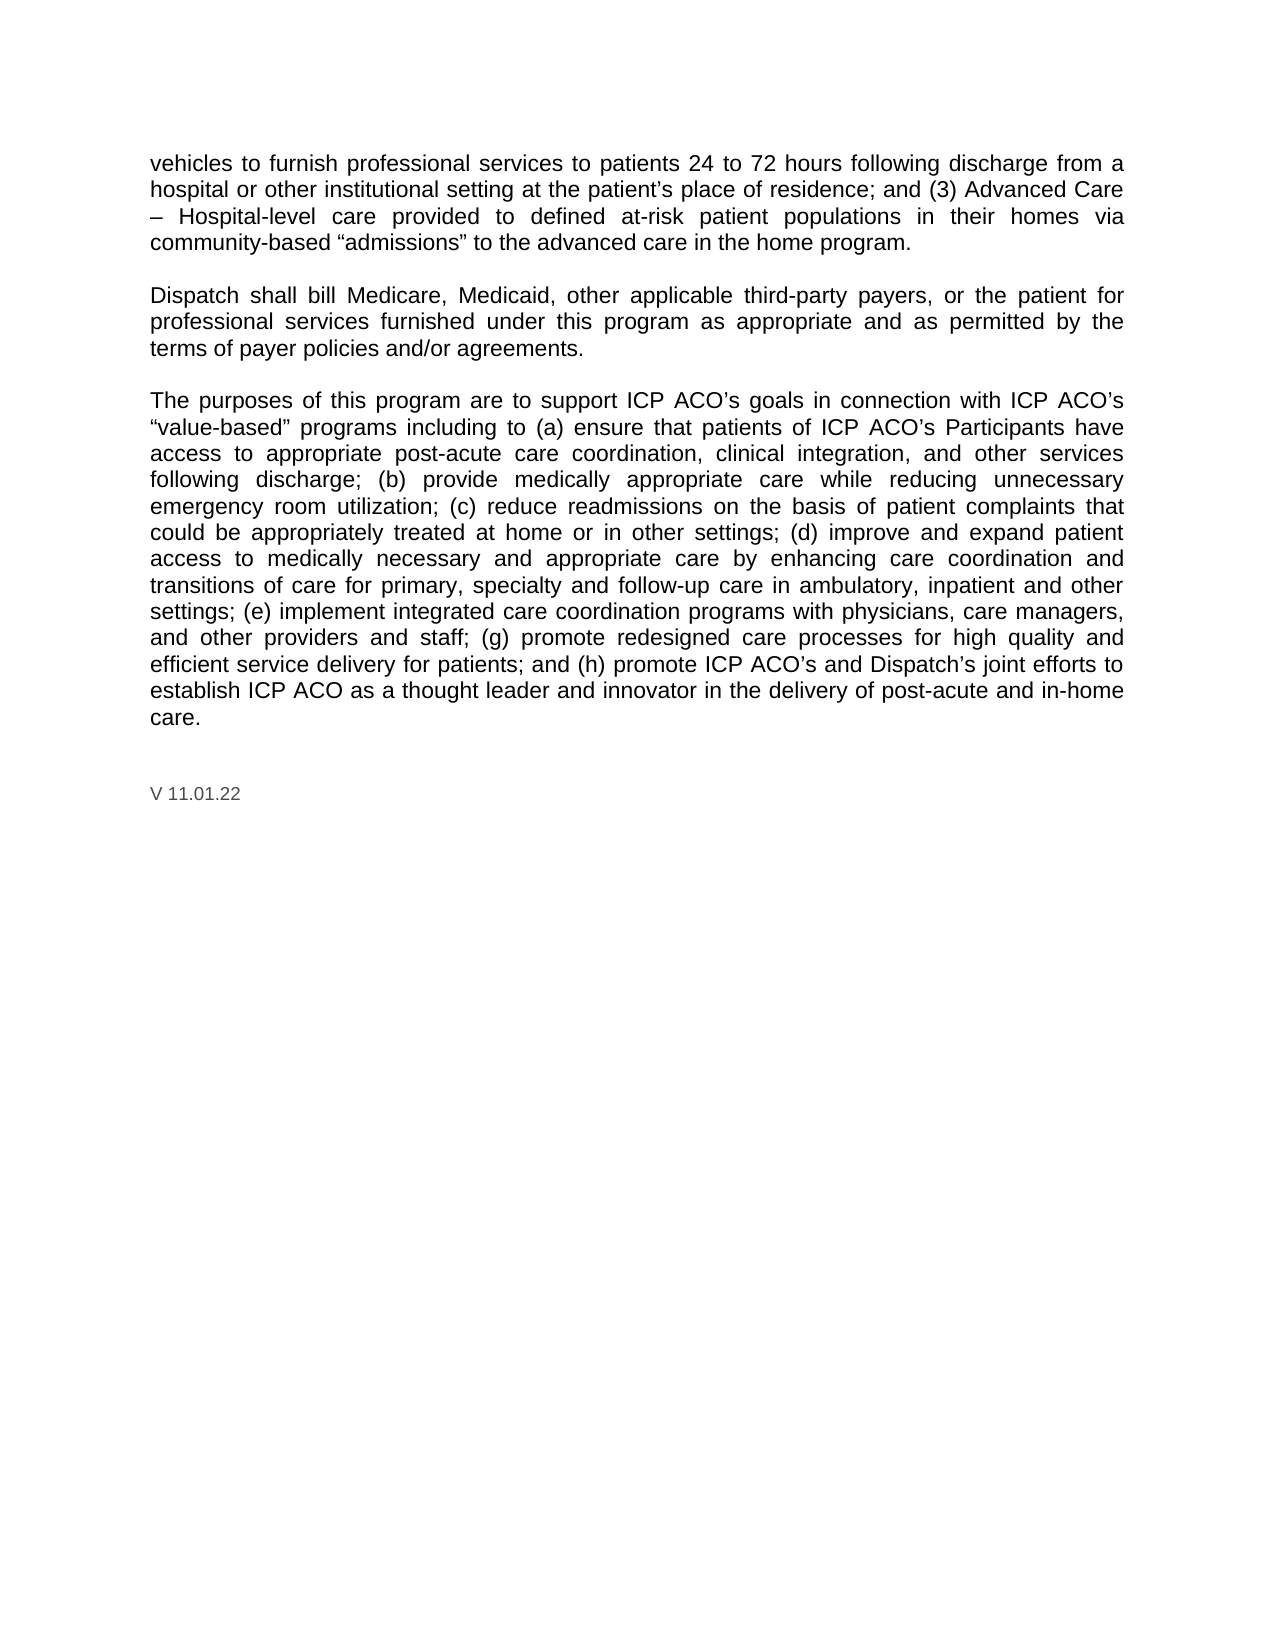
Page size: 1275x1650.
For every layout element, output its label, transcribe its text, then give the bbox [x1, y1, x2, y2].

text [150, 150, 1125, 255]
text Dispatch shall bill Medicare, Medicaid, other applicable third-party payers, or the patient for professional services furnished under this program as appropriate and as permitted by the terms of payer policies and/or agreements. [150, 282, 1125, 361]
text V 11.01.22 [150, 782, 1125, 804]
text The purposes of this program are to support ICP ACO’s goals in connection with ICP ACO’s “value-based” programs including to (a) ensure that patients of ICP ACO’s Participants have access to appropriate post-acute care coordination, clinical integration, and other services following discharge; (b) provide medically appropriate care while reducing unnecessary emergency room utilization; (c) reduce readmissions on the basis of patient complaints that could be appropriately treated at home or in other settings; (d) improve and expand patient access to medically necessary and appropriate care by enhancing care coordination and transitions of care for primary, specialty and follow-up care in ambulatory, inpatient and other settings; (e) implement integrated care coordination programs with physicians, care managers, and other providers and staff; (g) promote redesigned care processes for high quality and efficient service delivery for patients; and (h) promote ICP ACO’s and Dispatch’s joint efforts to establish ICP ACO as a thought leader and innovator in the delivery of post-acute and in-home care. [150, 387, 1125, 730]
